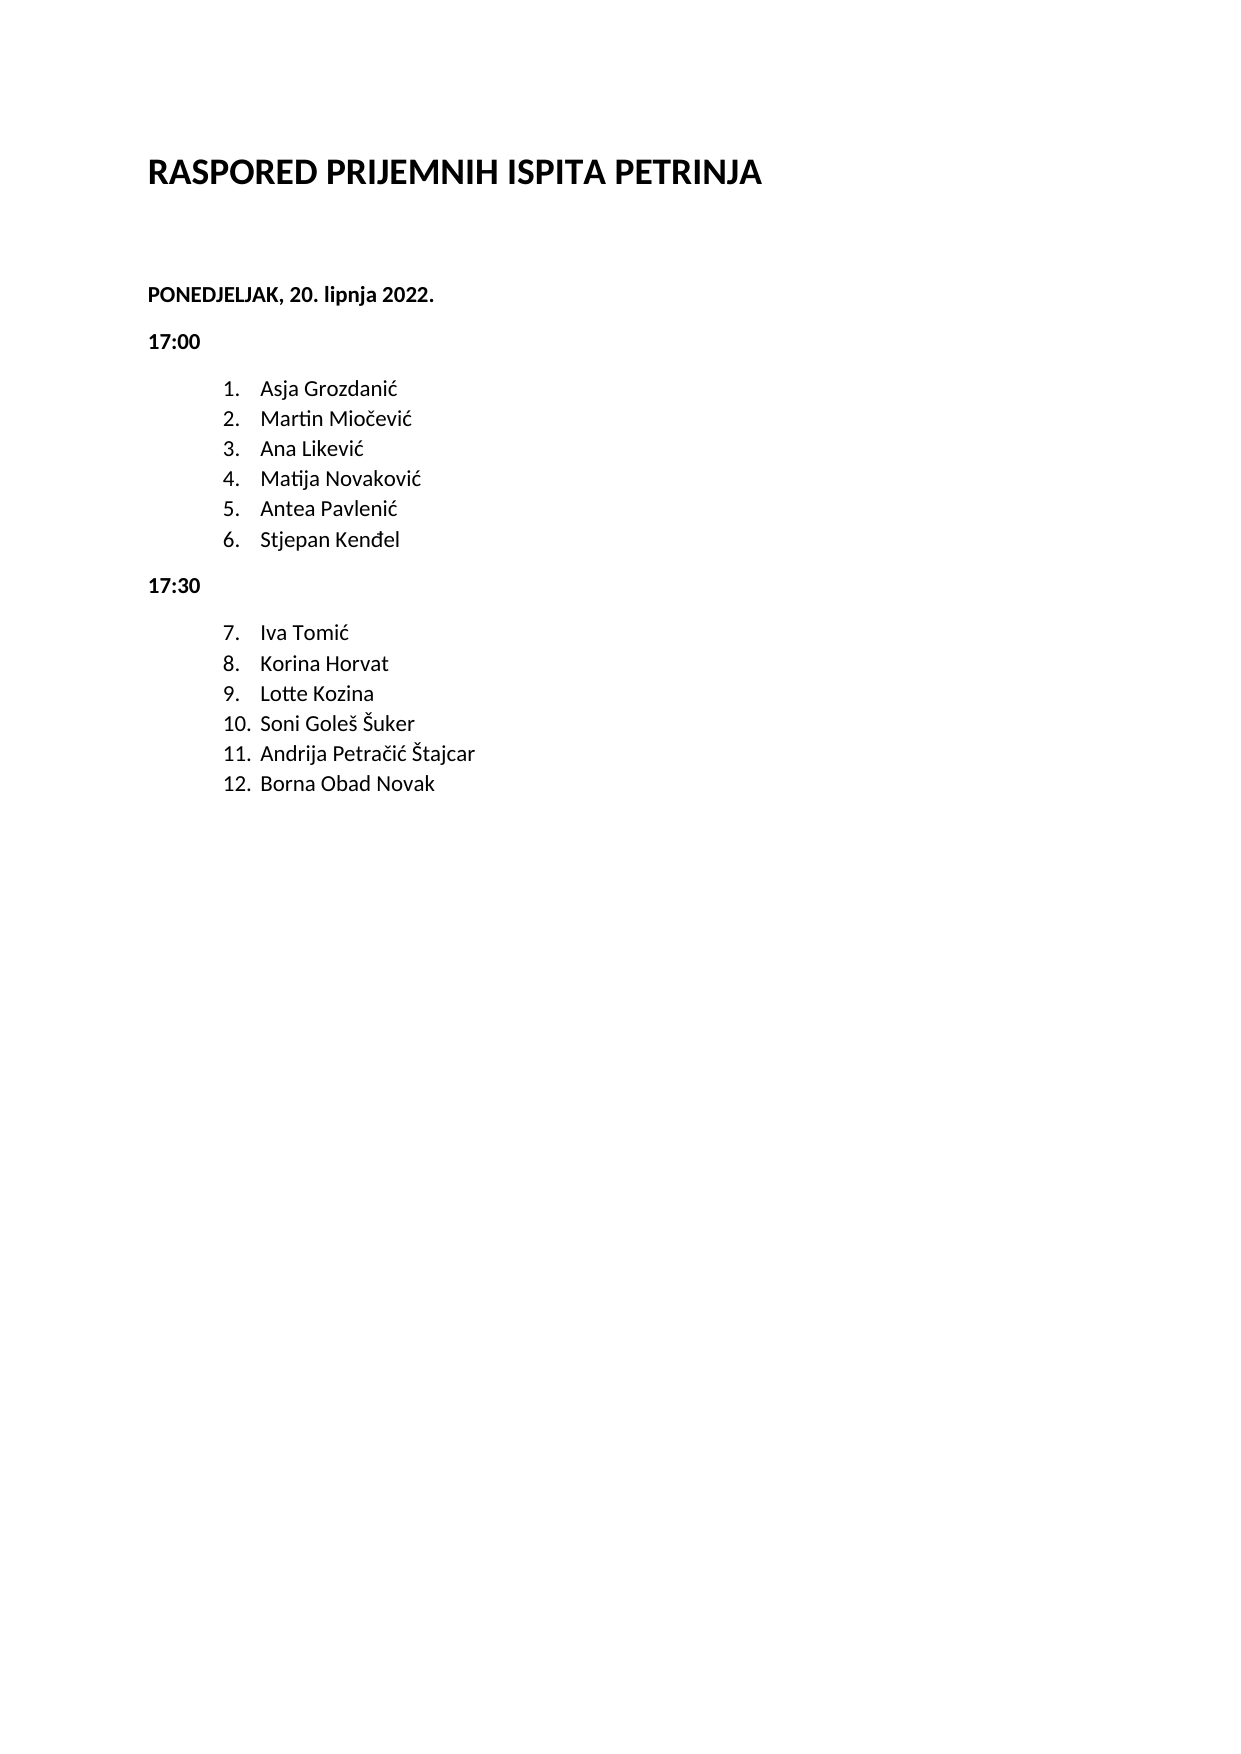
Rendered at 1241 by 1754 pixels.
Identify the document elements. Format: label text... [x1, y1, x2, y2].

text 17:00 [148, 327, 1093, 355]
text PONEDJELJAK, 20. lipnja 2022. [148, 280, 1093, 308]
list Matija Novaković [223, 464, 1093, 492]
list Stjepan Kenđel [223, 525, 1093, 553]
list Iva Tomić [223, 618, 1093, 646]
list Martin Miočević [223, 404, 1093, 432]
list Soni Goleš Šuker [223, 709, 1093, 737]
text 17:30 [148, 572, 1093, 599]
list Antea Pavlenić [223, 494, 1093, 522]
list Borna Obad Novak [223, 769, 1093, 797]
list Korina Horvat [223, 649, 1093, 677]
text RASPORED PRIJEMNIH ISPITA PETRINJA [148, 148, 1093, 193]
list Andrija Petračić Štajcar [223, 739, 1093, 767]
list Lotte Kozina [223, 679, 1093, 707]
list Asja Grozdanić [223, 374, 1093, 402]
list Ana Likević [223, 434, 1093, 462]
